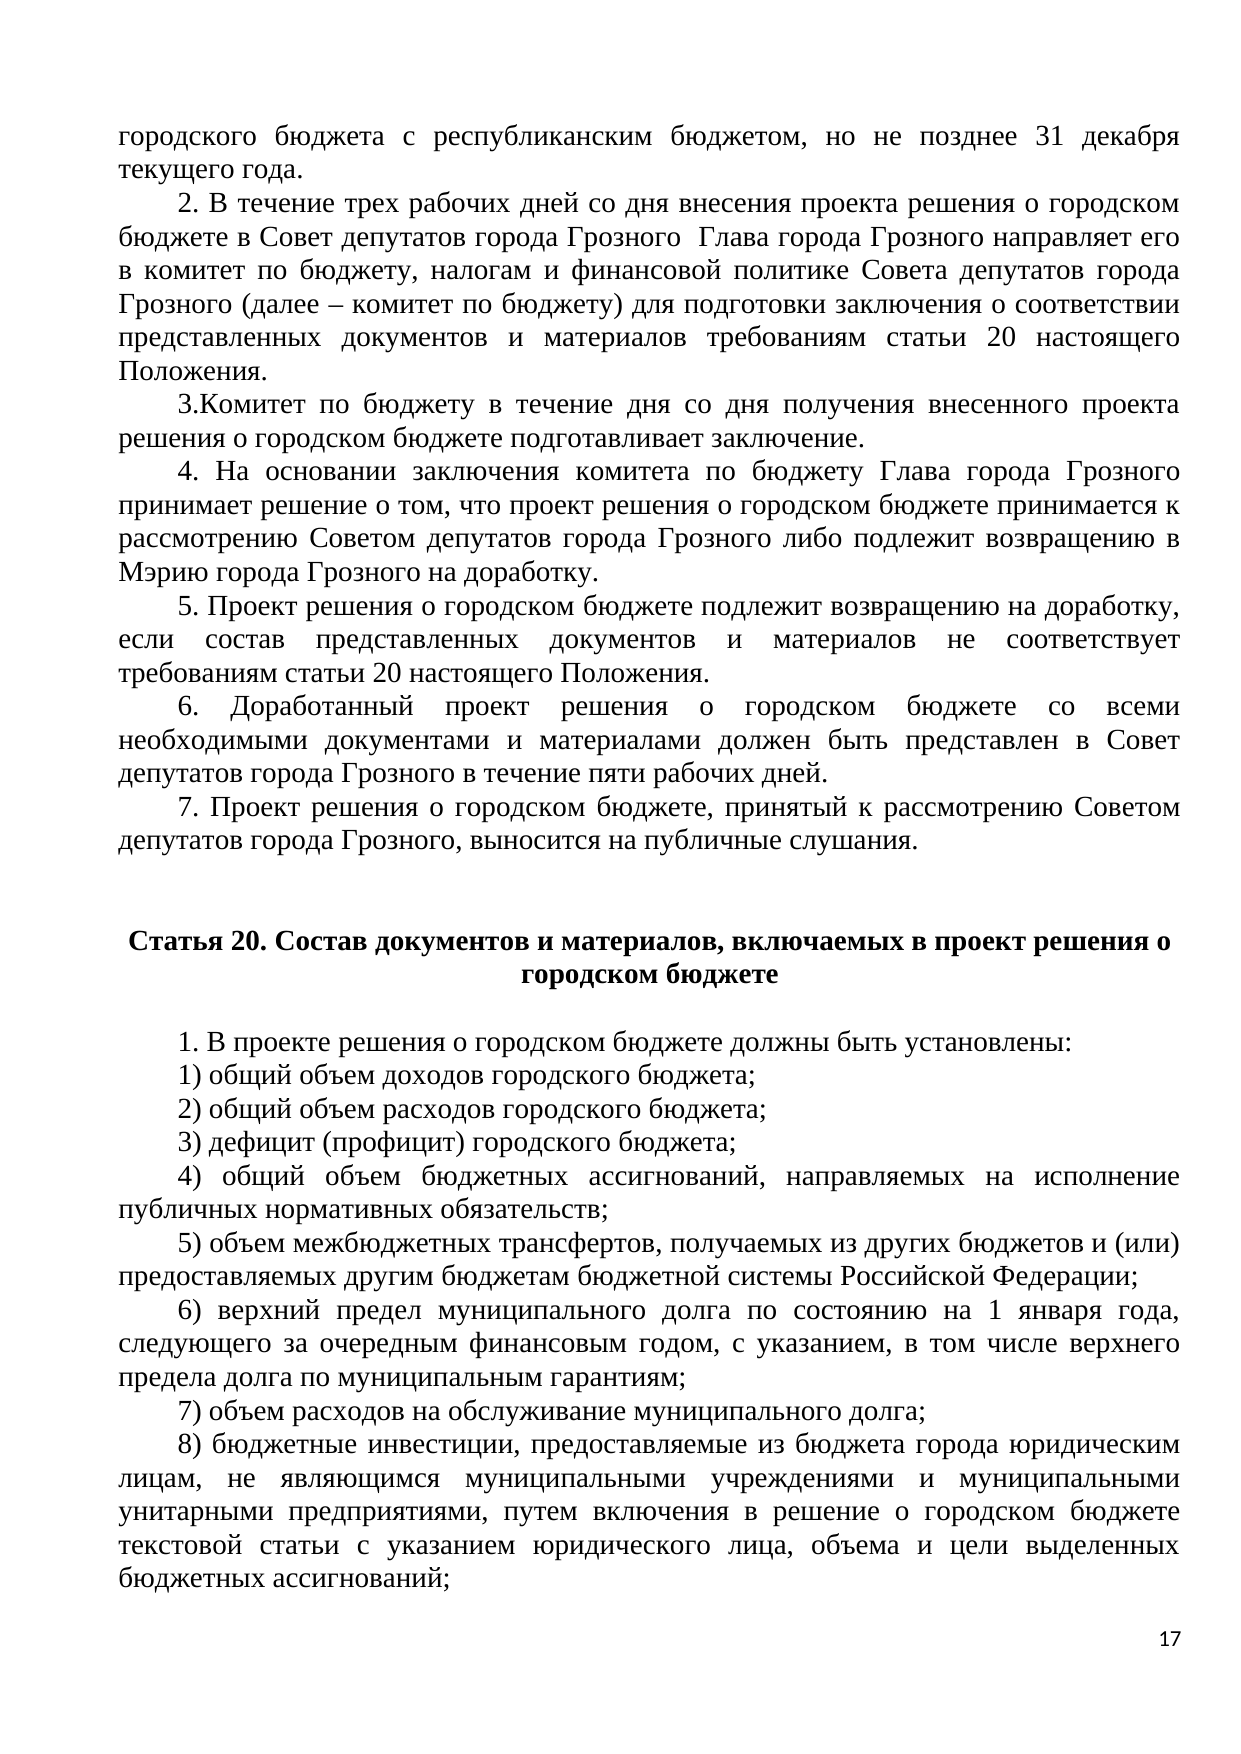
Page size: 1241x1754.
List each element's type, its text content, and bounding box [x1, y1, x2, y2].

text 2. В течение трех рабочих дней со дня внесения проекта решения о городском бюджете в Совет депутатов города Грозного Глава города Грозного направляет его в комитет по бюджету, налогам и финансовой политике Совета депутатов города Грозного (далее – комитет по бюджету) для подготовки заключения о соответствии представленных документов и материалов требованиям статьи 20 настоящего Положения. [118, 185, 1181, 386]
text 5. Проект решения о городском бюджете подлежит возвращению на доработку, если состав представленных документов и материалов не соответствует требованиям статьи 20 настоящего Положения. [118, 588, 1181, 688]
text 3.Комитет по бюджету в течение дня со дня получения внесенного проекта решения о городском бюджете подготавливает заключение. [118, 386, 1181, 453]
text 6) верхний предел муниципального долга по состоянию на 1 января года, следующего за очередным финансовым годом, с указанием, в том числе верхнего предела долга по муниципальным гарантиям; [118, 1292, 1181, 1393]
text 4) общий объем бюджетных ассигнований, направляемых на исполнение публичных нормативных обязательств; [118, 1158, 1181, 1225]
text 1) общий объем доходов городского бюджета; [118, 1057, 1181, 1091]
text 6. Доработанный проект решения о городском бюджете со всеми необходимыми документами и материалами должен быть представлен в Совет депутатов города Грозного в течение пяти рабочих дней. [118, 688, 1181, 789]
text Статья 20. Состав документов и материалов, включаемых в проект решения о городском бюджете [118, 923, 1181, 990]
text 7) объем расходов на обслуживание муниципального долга; [118, 1393, 1181, 1426]
text 3) дефицит (профицит) городского бюджета; [118, 1124, 1181, 1158]
text 7. Проект решения о городском бюджете, принятый к рассмотрению Советом депутатов города Грозного, выносится на публичные слушания. [118, 789, 1181, 856]
text 2) общий объем расходов городского бюджета; [118, 1091, 1181, 1124]
text 4. На основании заключения комитета по бюджету Глава города Грозного принимает решение о том, что проект решения о городском бюджете принимается к рассмотрению Советом депутатов города Грозного либо подлежит возвращению в Мэрию города Грозного на доработку. [118, 453, 1181, 588]
text 5) объем межбюджетных трансфертов, получаемых из других бюджетов и (или) предоставляемых другим бюджетам бюджетной системы Российской Федерации; [118, 1225, 1181, 1292]
text 1. В проекте решения о городском бюджете должны быть установлены: [118, 1024, 1181, 1057]
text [118, 118, 1181, 185]
text 8) бюджетные инвестиции, предоставляемые из бюджета города юридическим лицам, не являющимся муниципальными учреждениями и муниципальными унитарными предприятиями, путем включения в решение о городском бюджете текстовой статьи с указанием юридического лица, объема и цели выделенных бюджетных ассигнований; [118, 1426, 1181, 1594]
